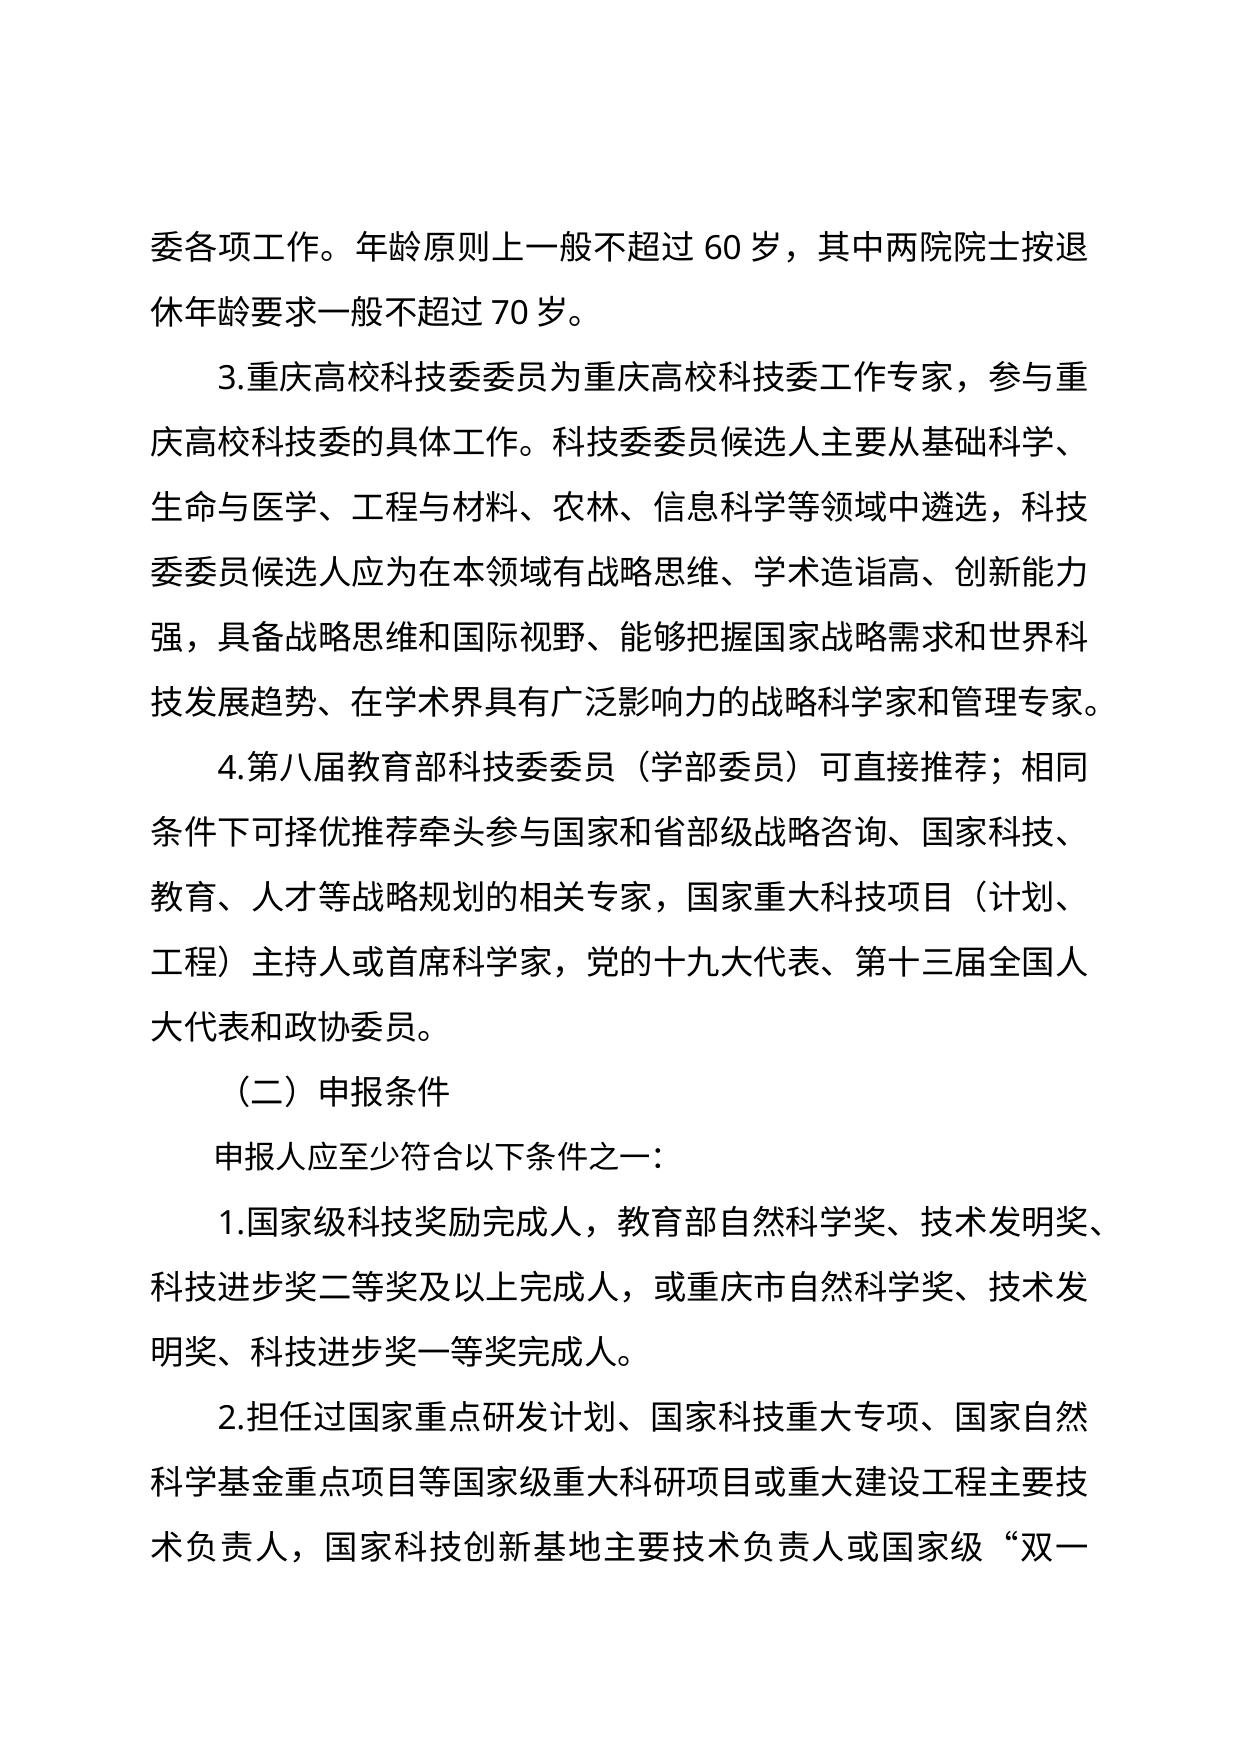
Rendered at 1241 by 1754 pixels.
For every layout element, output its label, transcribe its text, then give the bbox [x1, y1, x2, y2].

text 3.重庆高校科技委委员为重庆高校科技委工作专家，参与重庆高校科技委的具体工作。科技委委员候选人主要从基础科学、生命与医学、工程与材料、农林、信息科学等领域中遴选，科技委委员候选人应为在本领域有战略思维、学术造诣高、创新能力强，具备战略思维和国际视野、能够把握国家战略需求和世界科技发展趋势、在学术界具有广泛影响力的战略科学家和管理专家。 [151, 342, 1089, 732]
text 4.第八届教育部科技委委员（学部委员）可直接推荐；相同条件下可择优推荐牵头参与国家和省部级战略咨询、国家科技、教育、人才等战略规划的相关专家，国家重大科技项目（计划、工程）主持人或首席科学家，党的十九大代表、第十三届全国人大代表和政协委员。 [151, 732, 1089, 1057]
text 1.国家级科技奖励完成人，教育部自然科学奖、技术发明奖、科技进步奖二等奖及以上完成人，或重庆市自然科学奖、技术发明奖、科技进步奖一等奖完成人。 [151, 1187, 1089, 1382]
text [151, 1382, 1089, 1577]
text （二）申报条件 [151, 1057, 1089, 1122]
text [151, 212, 1089, 342]
text 申报人应至少符合以下条件之一： [151, 1122, 1089, 1187]
